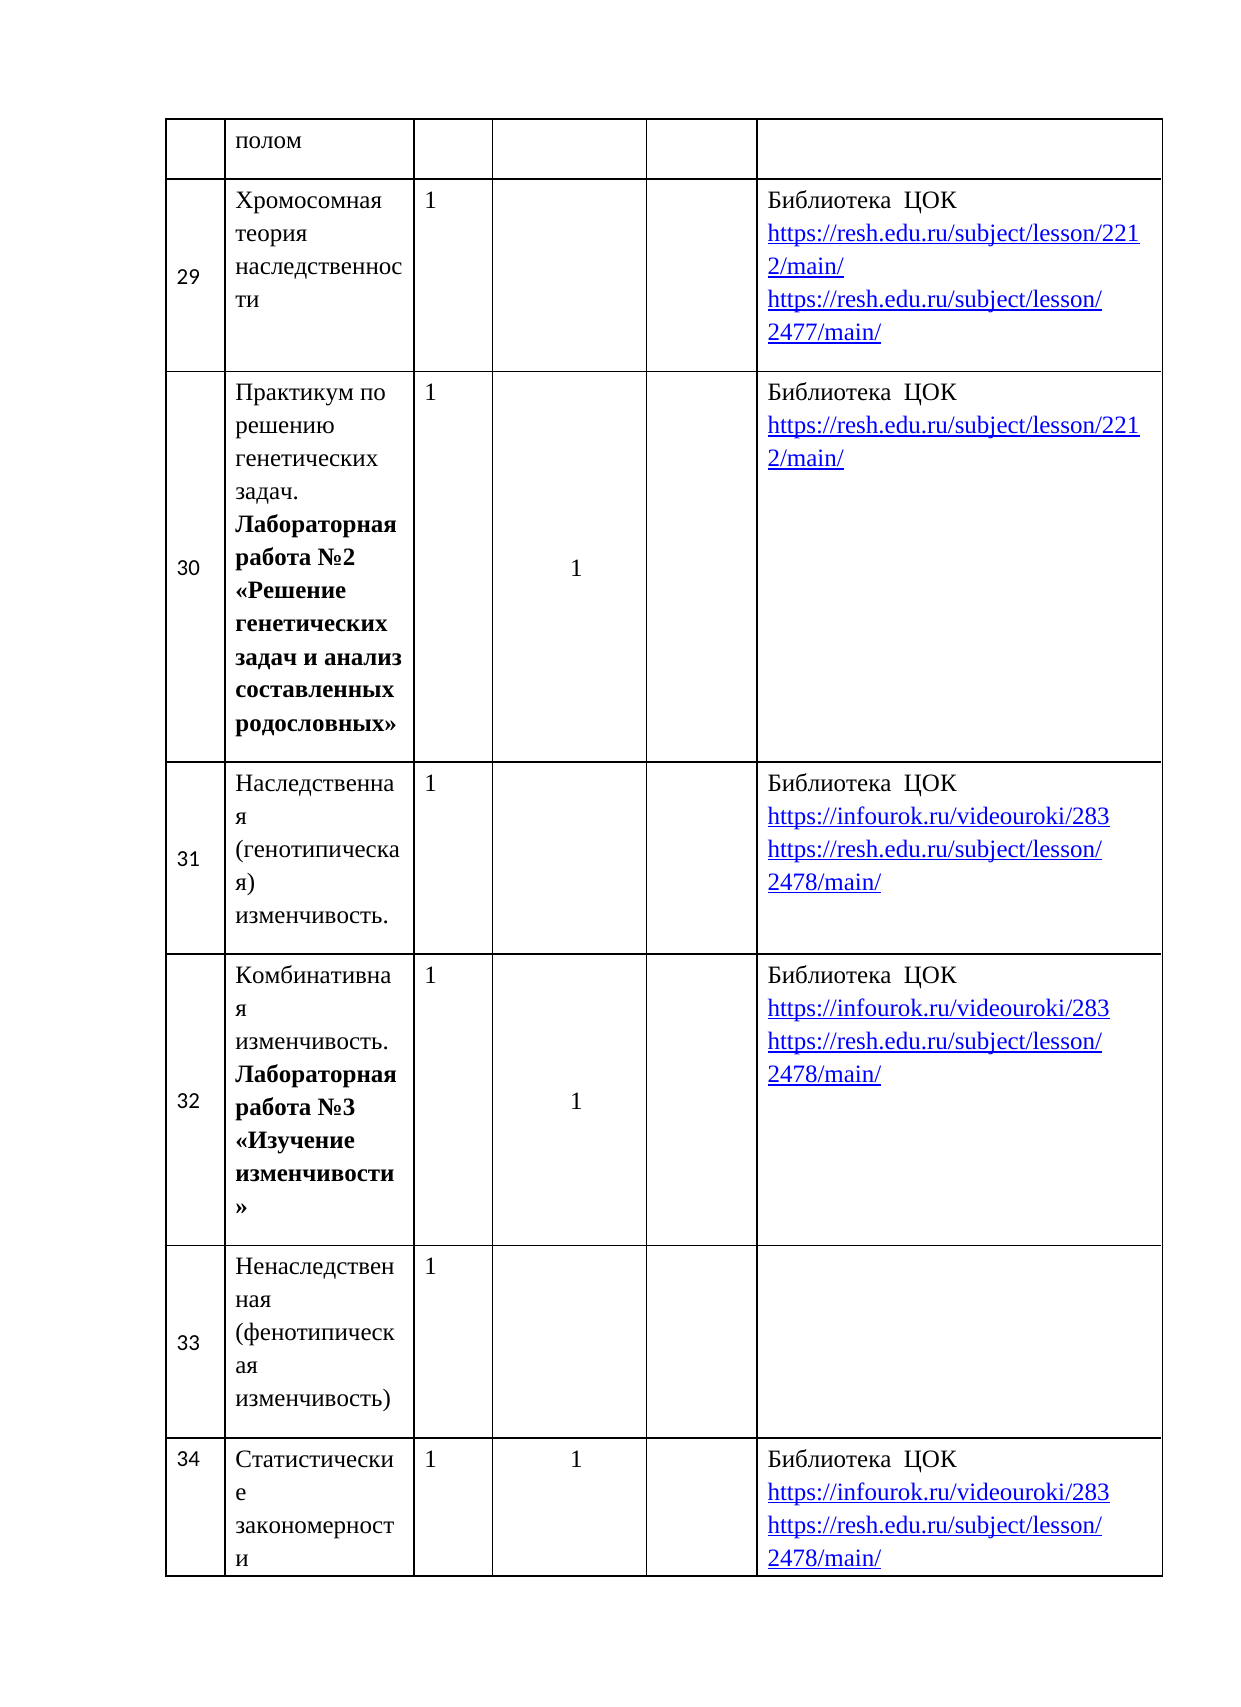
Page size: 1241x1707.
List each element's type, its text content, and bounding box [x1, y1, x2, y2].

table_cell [226, 1439, 413, 1575]
table_cell 34 [167, 1439, 224, 1575]
table_cell 31 [167, 763, 224, 953]
table_cell 1 [415, 763, 492, 953]
table_cell 1 [415, 1246, 492, 1437]
table_cell 32 [167, 955, 224, 1245]
table_cell [493, 180, 646, 371]
table_cell Библиотека ЦОК https://resh.edu.ru/subject/lesson/2212/main/ [758, 371, 1162, 761]
table_cell 1 [415, 180, 492, 371]
table_cell Хромосомная теория наследственности [226, 180, 413, 371]
table_cell Библиотека ЦОК https://infourok.ru/videouroki/283 https://resh.edu.ru/subject/lesson/2478/main/ [758, 761, 1162, 953]
table_cell 29 [167, 180, 224, 371]
table_cell 1 [493, 955, 646, 1245]
table_cell 1 [493, 1439, 646, 1575]
table_cell Наследственная (генотипическая) изменчивость. [226, 763, 413, 953]
table_cell [647, 1439, 756, 1575]
table_cell 1 [415, 955, 492, 1245]
table_cell 33 [167, 1246, 224, 1437]
table_cell [493, 1246, 646, 1437]
table_cell [758, 1245, 1162, 1437]
table_cell Ненаследственная (фенотипическая изменчивость) [226, 1246, 413, 1437]
table_cell 1 [415, 1439, 492, 1575]
table_cell Комбинативная изменчивость. Лабораторная работа №3 «Изучение изменчивости» [226, 955, 413, 1245]
table_cell [647, 180, 756, 371]
table_cell 28 [167, 120, 224, 178]
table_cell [226, 120, 413, 178]
table_cell [493, 763, 646, 953]
table_cell [647, 1246, 756, 1437]
table_cell Библиотека ЦОК https://infourok.ru/videouroki/283 https://resh.edu.ru/subject/lesson/2478/main/ [758, 953, 1162, 1245]
table_cell 1 [493, 372, 646, 761]
table_cell 1 [415, 120, 492, 178]
table_cell [647, 372, 756, 761]
table_cell 30 [167, 372, 224, 761]
table_cell [647, 955, 756, 1245]
table_cell Практикум по решению генетических задач. Лабораторная работа №2 «Решение генетических задач и анализ составленных родословных» [226, 372, 413, 761]
table_cell [647, 763, 756, 953]
table_cell [493, 120, 646, 178]
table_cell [758, 1437, 1162, 1575]
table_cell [758, 120, 1162, 178]
table_cell Библиотека ЦОК https://resh.edu.ru/subject/lesson/2212/main/ https://resh.edu.ru/subject/lesson/2477/main/ [758, 178, 1162, 371]
table_cell [647, 120, 756, 178]
table_cell 1 [415, 372, 492, 761]
